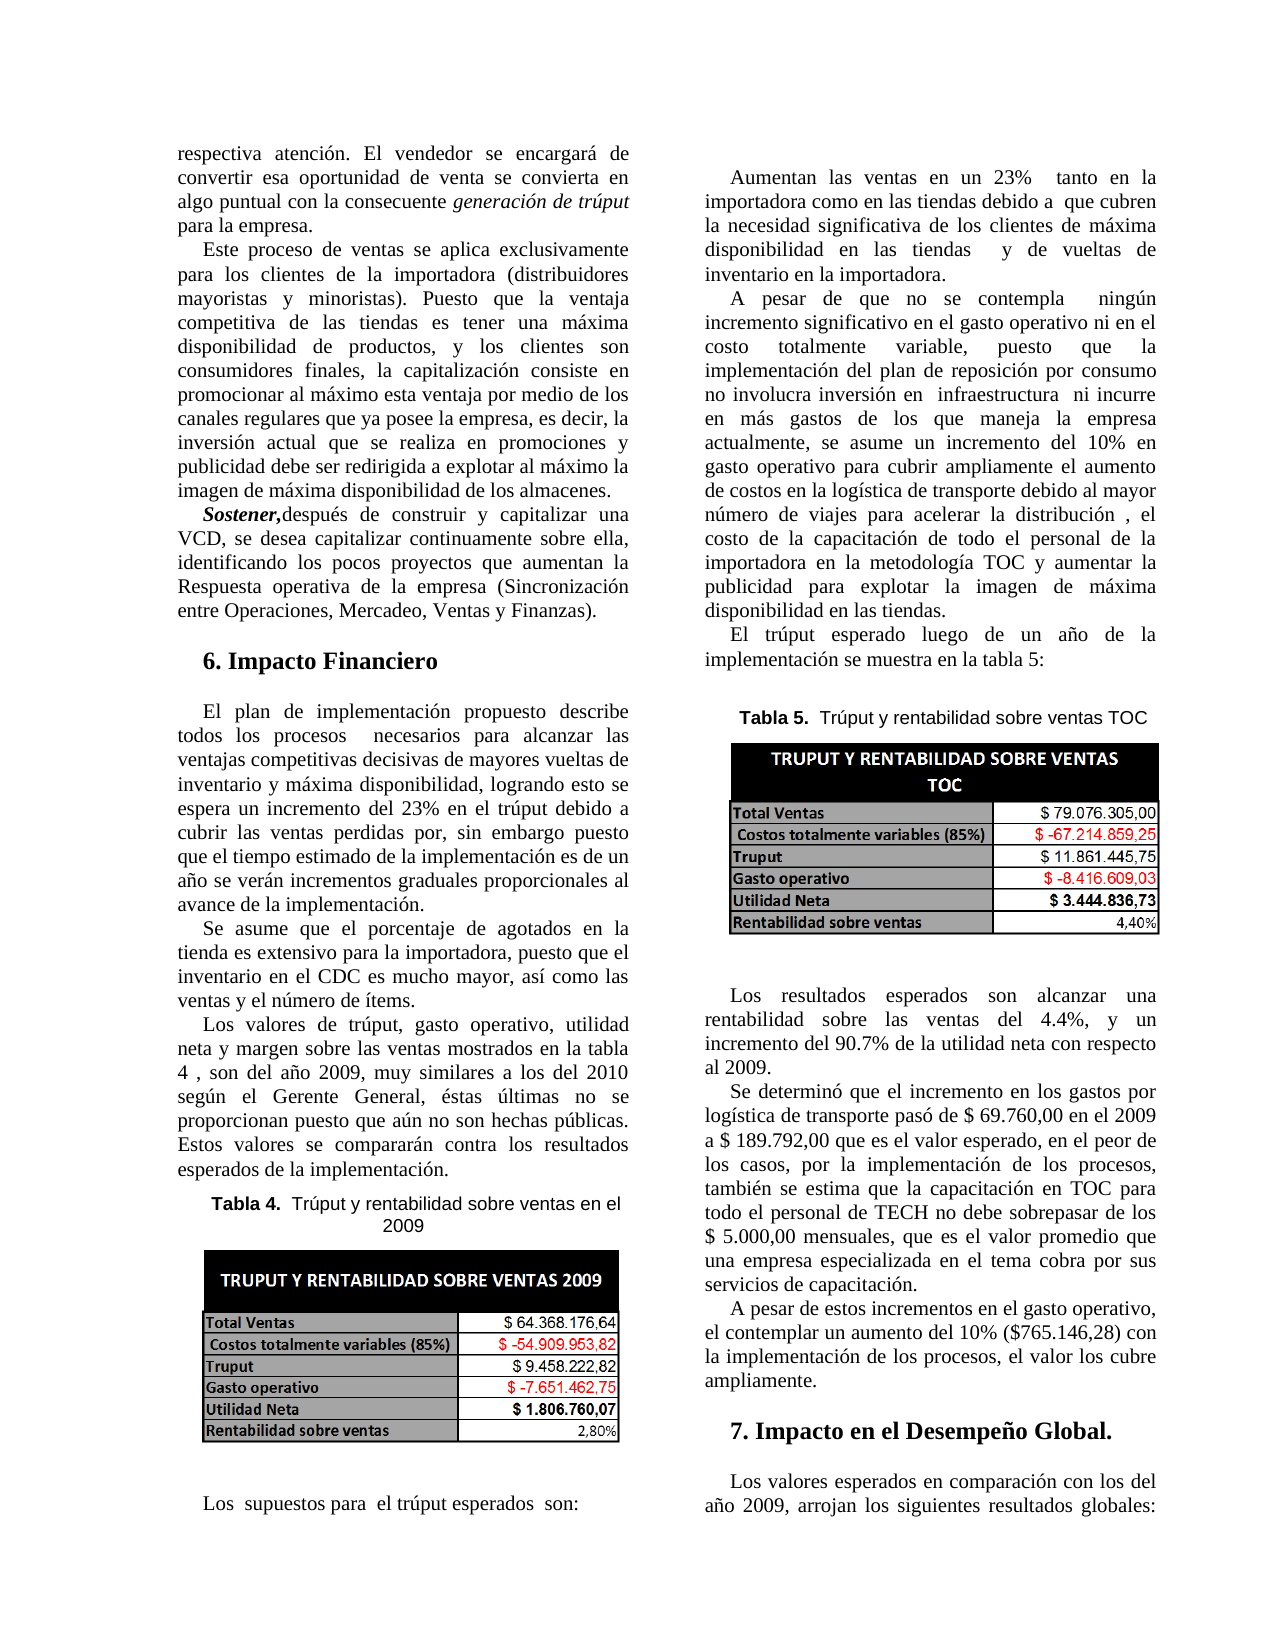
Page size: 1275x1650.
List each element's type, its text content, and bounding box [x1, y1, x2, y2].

text Tabla 5. Trúput y rentabilidad sobre ventas TOC [704, 707, 1157, 729]
text El plan de implementación propuesto describe todos los procesos necesarios para alcanzar las ventajas competitivas decisivas de mayores vueltas de inventario y máxima disponibilidad, logrando esto se espera un incremento del 23% en el trúput debido a cubrir las ventas perdidas por, sin embargo puesto que el tiempo estimado de la implementación es de un año se verán incrementos graduales proporcionales al avance de la implementación. [177, 699, 629, 916]
text A pesar de estos incrementos en el gasto operativo, el contemplar un aumento del 10% ($765.146,28) con la implementación de los procesos, el valor los cubre ampliamente. [704, 1296, 1157, 1392]
text Los resultados esperados son alcanzar una rentabilidad sobre las ventas del 4.4%, y un incremento del 90.7% de la utilidad neta con respecto al 2009. [704, 983, 1157, 1079]
text 7. Impacto en el Desempeño Global. [704, 1416, 1157, 1445]
text Los valores de trúput, gasto operativo, utilidad neta y margen sobre las ventas mostrados en la tabla 4 , son del año 2009, muy similares a los del 2010 según el Gerente General, éstas últimas no se proporcionan puesto que aún no son hechas públicas. Estos valores se compararán contra los resultados esperados de la implementación. [177, 1012, 629, 1181]
text El trúput esperado luego de un año de la implementación se muestra en la tabla 5: [704, 622, 1157, 671]
text Se asume que el porcentaje de agotados en la tienda es extensivo para la importadora, puesto que el inventario en el CDC es mucho mayor, así como las ventas y el número de ítems. [177, 916, 629, 1012]
text Este proceso de ventas se aplica exclusivamente para los clientes de la importadora (distribuidores mayoristas y minoristas). Puesto que la ventaja competitiva de las tiendas es tener una máxima disponibilidad de productos, y los clientes son consumidores finales, la capitalización consiste en promocionar al máximo esta ventaja por medio de los canales regulares que ya posee la empresa, es decir, la inversión actual que se realiza en promociones y publicidad debe ser redirigida a explotar al máximo la imagen de máxima disponibilidad de los almacenes. [177, 237, 629, 502]
text A pesar de que no se contempla ningún incremento significativo en el gasto operativo ni en el costo totalmente variable, puesto que la implementación del plan de reposición por consumo no involucra inversión en infraestructura ni incurre en más gastos de los que maneja la empresa actualmente, se asume un incremento del 10% en gasto operativo para cubrir ampliamente el aumento de costos en la logística de transporte debido al mayor número de viajes para acelerar la distribución , el costo de la capacitación de todo el personal de la importadora en la metodología TOC y aumentar la publicidad para explotar la imagen de máxima disponibilidad en las tiendas. [704, 286, 1157, 622]
picture [729, 741, 1160, 935]
text 6. Impacto Financiero [177, 646, 629, 675]
text Los supuestos para el trúput esperados son: [177, 1491, 629, 1515]
text Sostener,después de construir y capitalizar una VCD, se desea capitalizar continuamente sobre ella, identificando los pocos proyectos que aumentan la Respuesta operativa de la empresa (Sincronización entre Operaciones, Mercadeo, Ventas y Finanzas). [177, 502, 629, 622]
text Tabla 4. Trúput y rentabilidad sobre ventas en el 2009 [177, 1193, 629, 1236]
picture [202, 1248, 620, 1443]
text Aumentan las ventas en un 23% tanto en la importadora como en las tiendas debido a que cubren la necesidad significativa de los clientes de máxima disponibilidad en las tiendas y de vueltas de inventario en la importadora. [704, 165, 1157, 286]
text Se determinó que el incremento en los gastos por logística de transporte pasó de $ 69.760,00 en el 2009 a $ 189.792,00 que es el valor esperado, en el peor de los casos, por la implementación de los procesos, también se estima que la capacitación en TOC para todo el personal de TECH no debe sobrepasar de los $ 5.000,00 mensuales, que es el valor promedio que una empresa especializada en el tema cobra por sus servicios de capacitación. [704, 1079, 1157, 1296]
